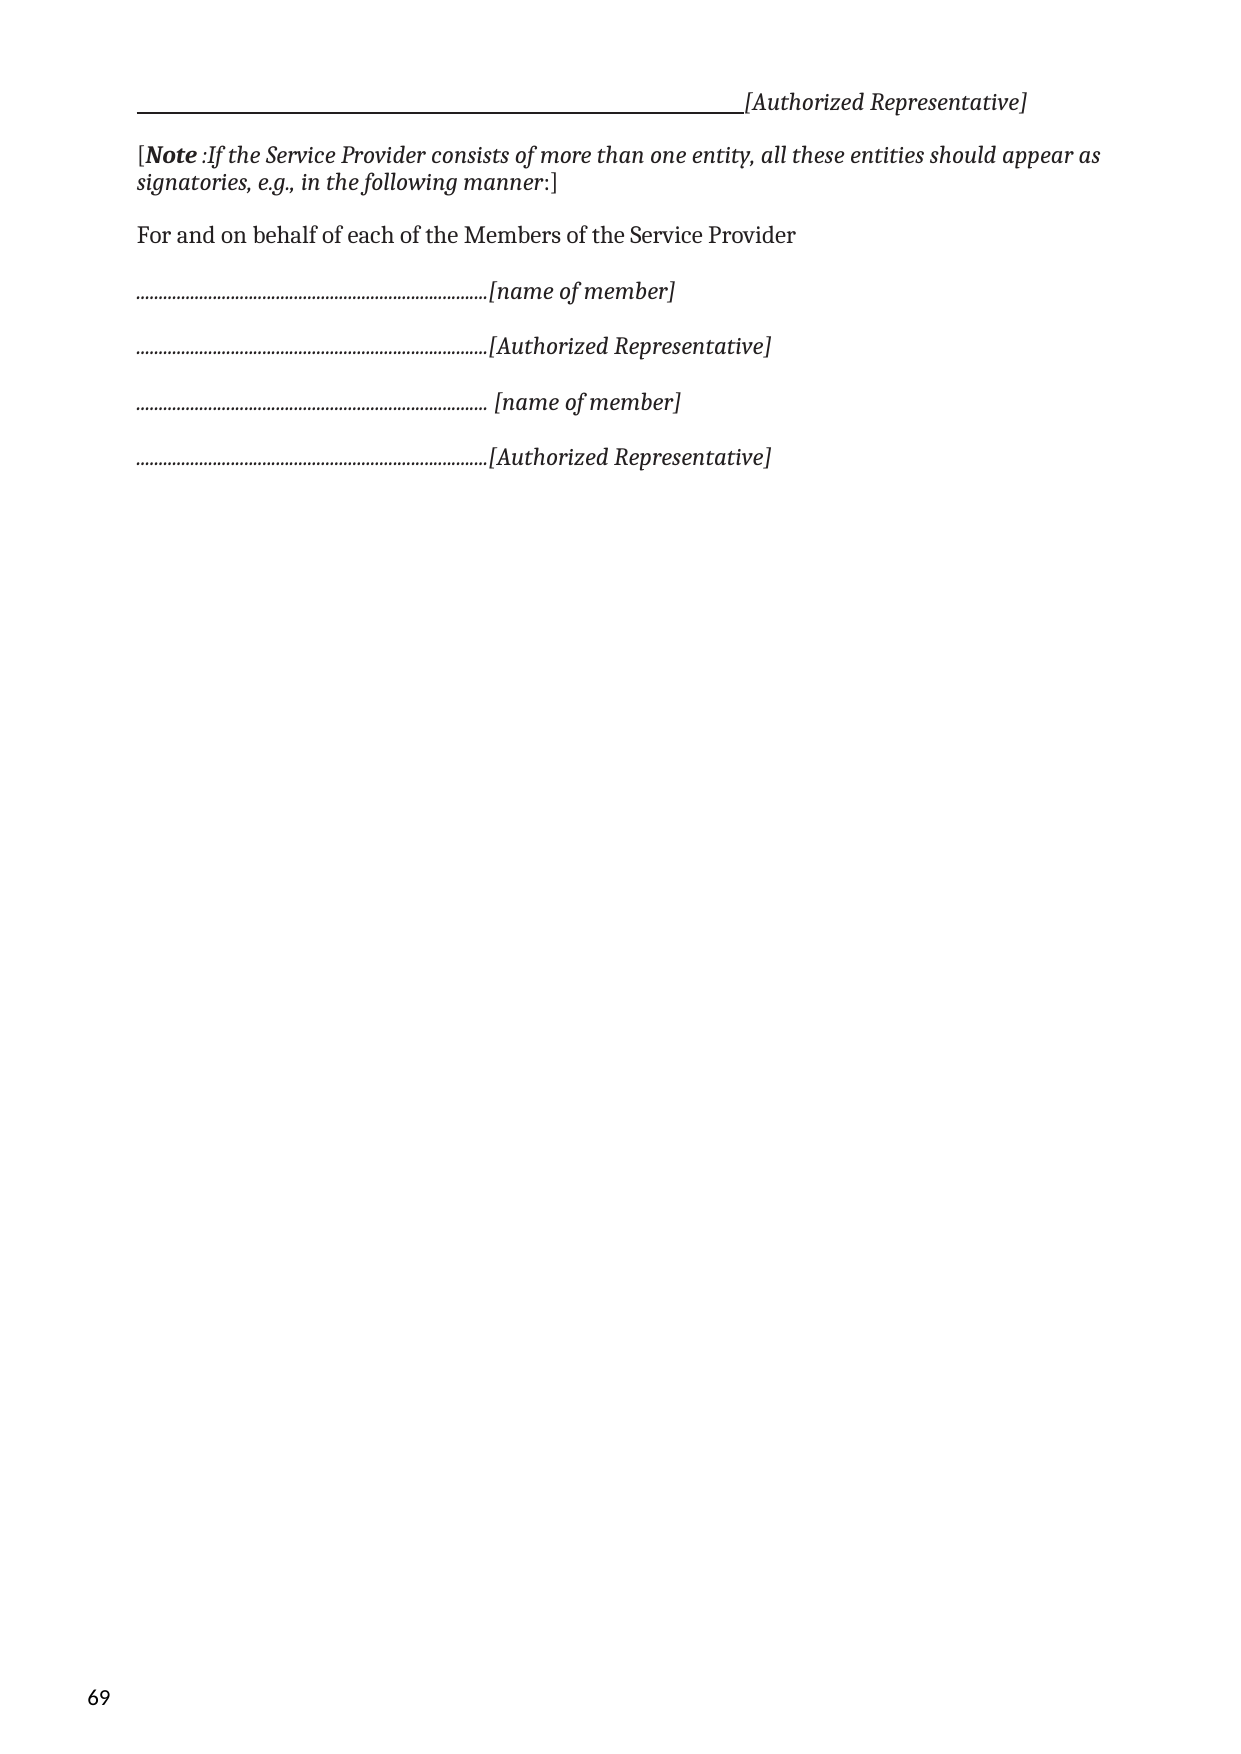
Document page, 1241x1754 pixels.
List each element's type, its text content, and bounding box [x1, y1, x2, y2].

text ..............................................................................[name of member] [137, 277, 1184, 305]
text [Authorized Representative] [137, 88, 1184, 117]
text ..............................................................................[Authorized Representative] [137, 443, 1184, 472]
text .............................................................................. [name of member] [137, 387, 1184, 416]
text ..............................................................................[Authorized Representative] [137, 332, 1184, 361]
text For and on behalf of each of the Members of the Service Provider [137, 221, 1184, 250]
text [Note :If the Service Provider consists of more than one entity, all these entities should appear as signatories, e.g., in the following manner:] [137, 142, 1151, 197]
